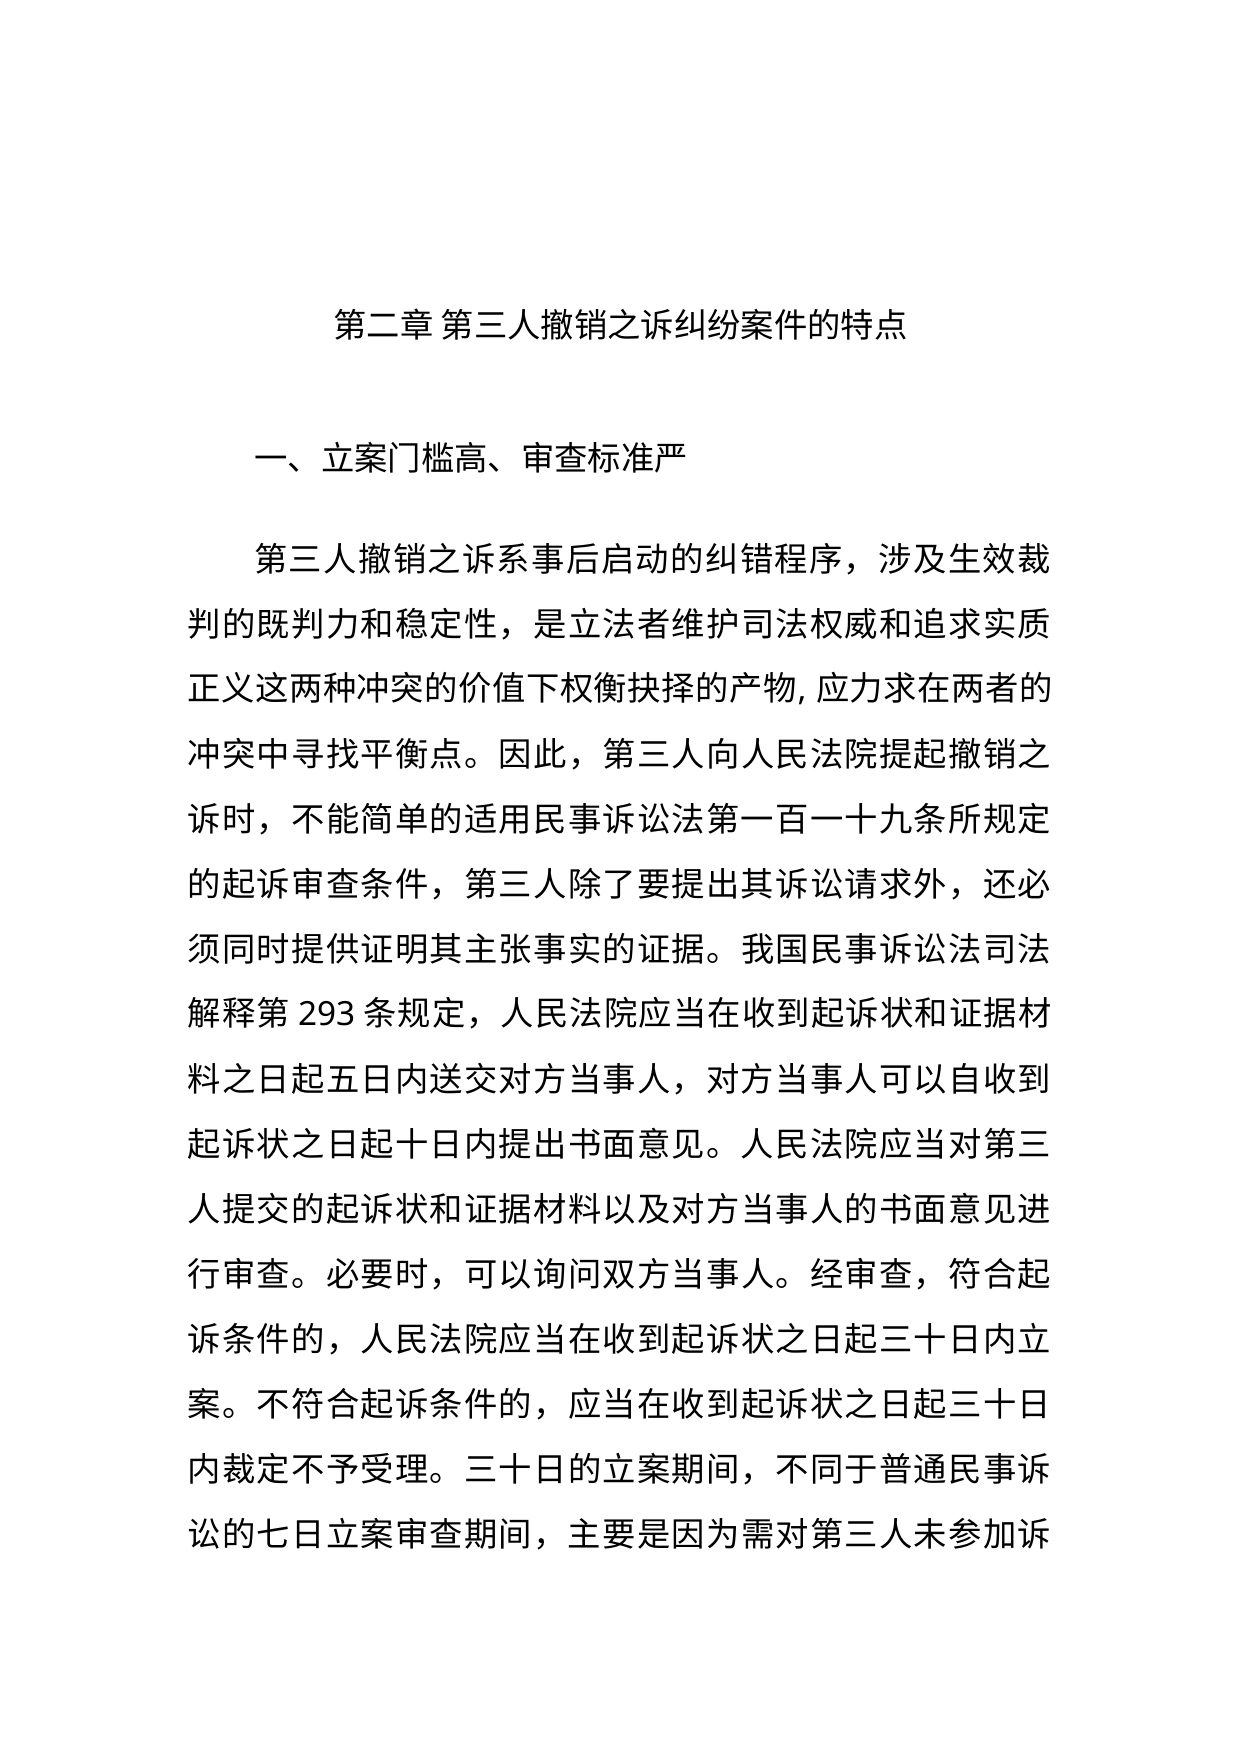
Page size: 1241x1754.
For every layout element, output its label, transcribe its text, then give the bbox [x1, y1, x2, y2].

subtitle 第二章 第三人撤销之诉纠纷案件的特点 [187, 291, 1053, 356]
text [187, 524, 1053, 1564]
subtitle 一、立案门槛高、审查标准严 [187, 424, 1053, 489]
